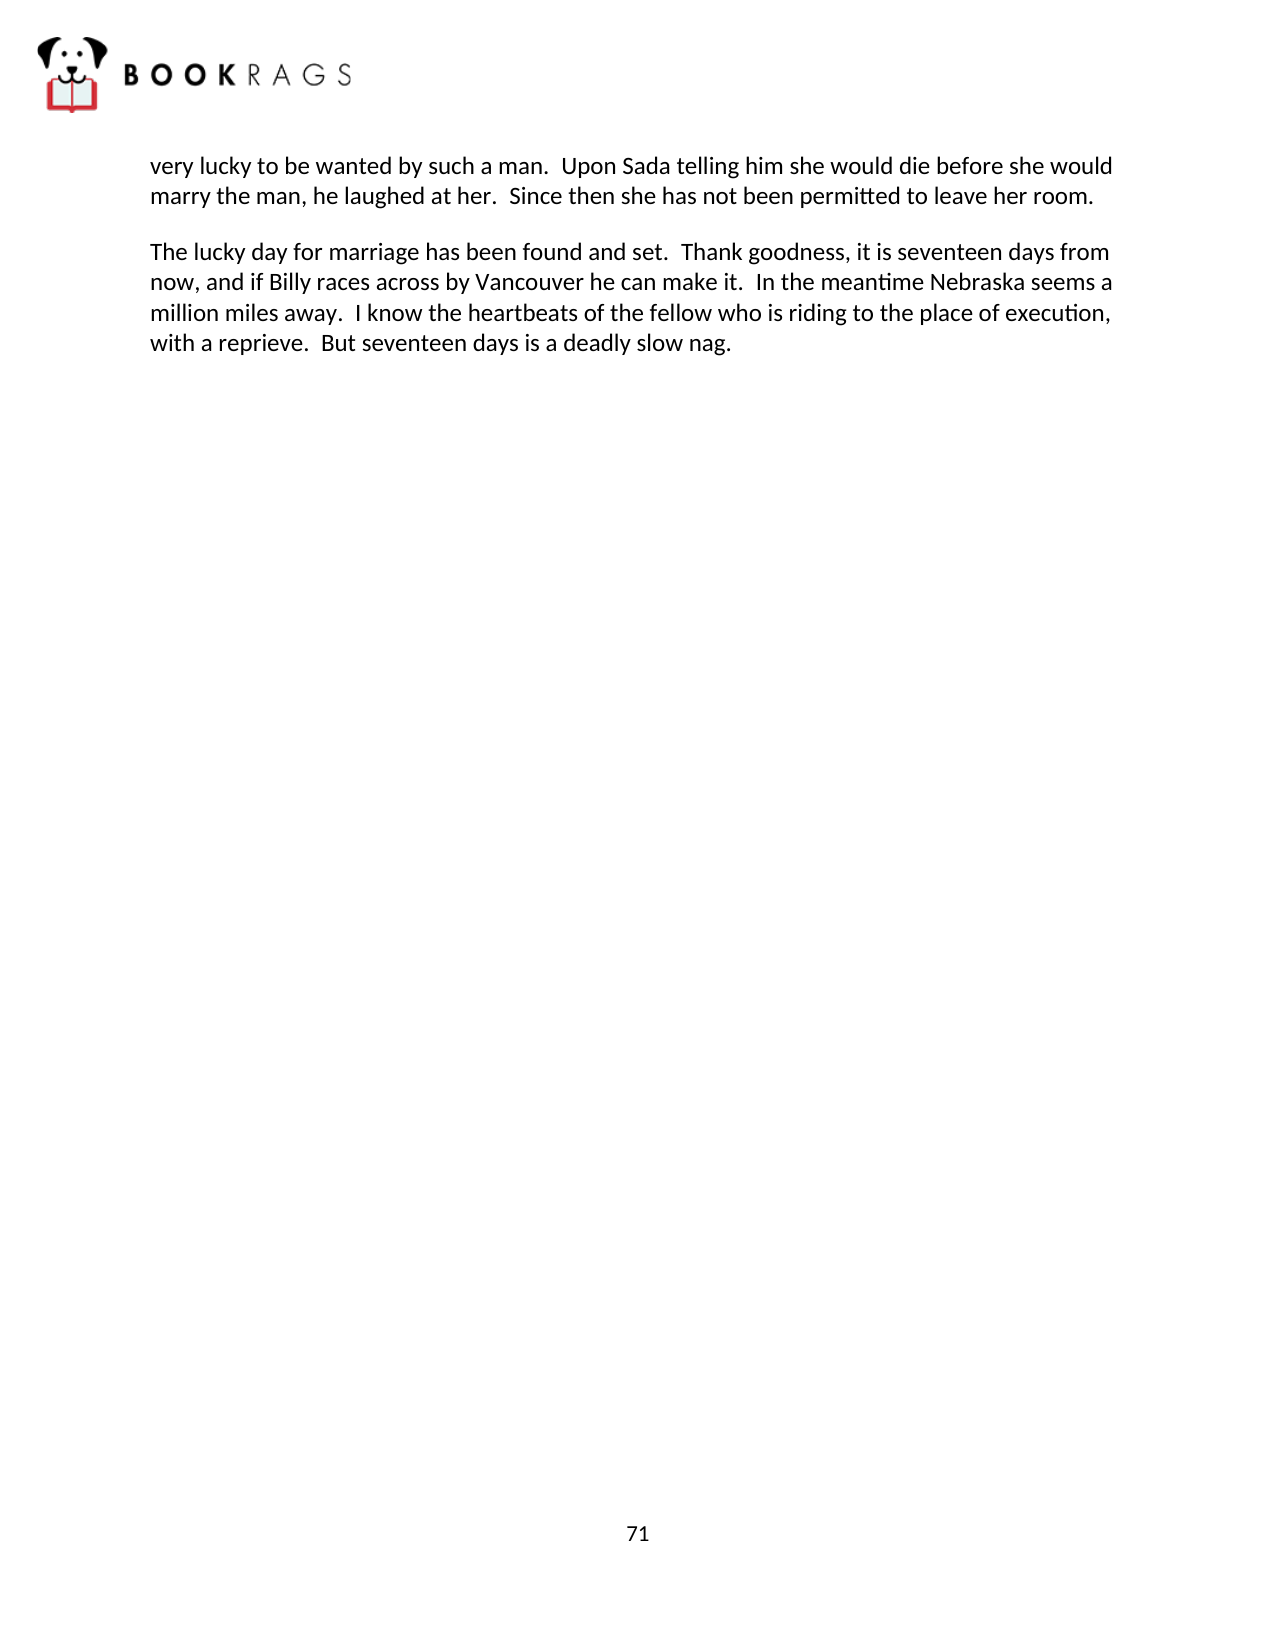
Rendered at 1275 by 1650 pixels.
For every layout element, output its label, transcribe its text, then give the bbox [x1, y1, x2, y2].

text The lucky day for marriage has been found and set. Thank goodness, it is seventeen days from now, and if Billy races across by Vancouver he can make it. In the meantime Nebraska seems a million miles away. I know the heartbeats of the fellow who is riding to the place of execution, with a reprieve. But seventeen days is a deadly slow nag. [150, 236, 1125, 358]
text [150, 150, 1125, 211]
picture [37, 37, 351, 113]
